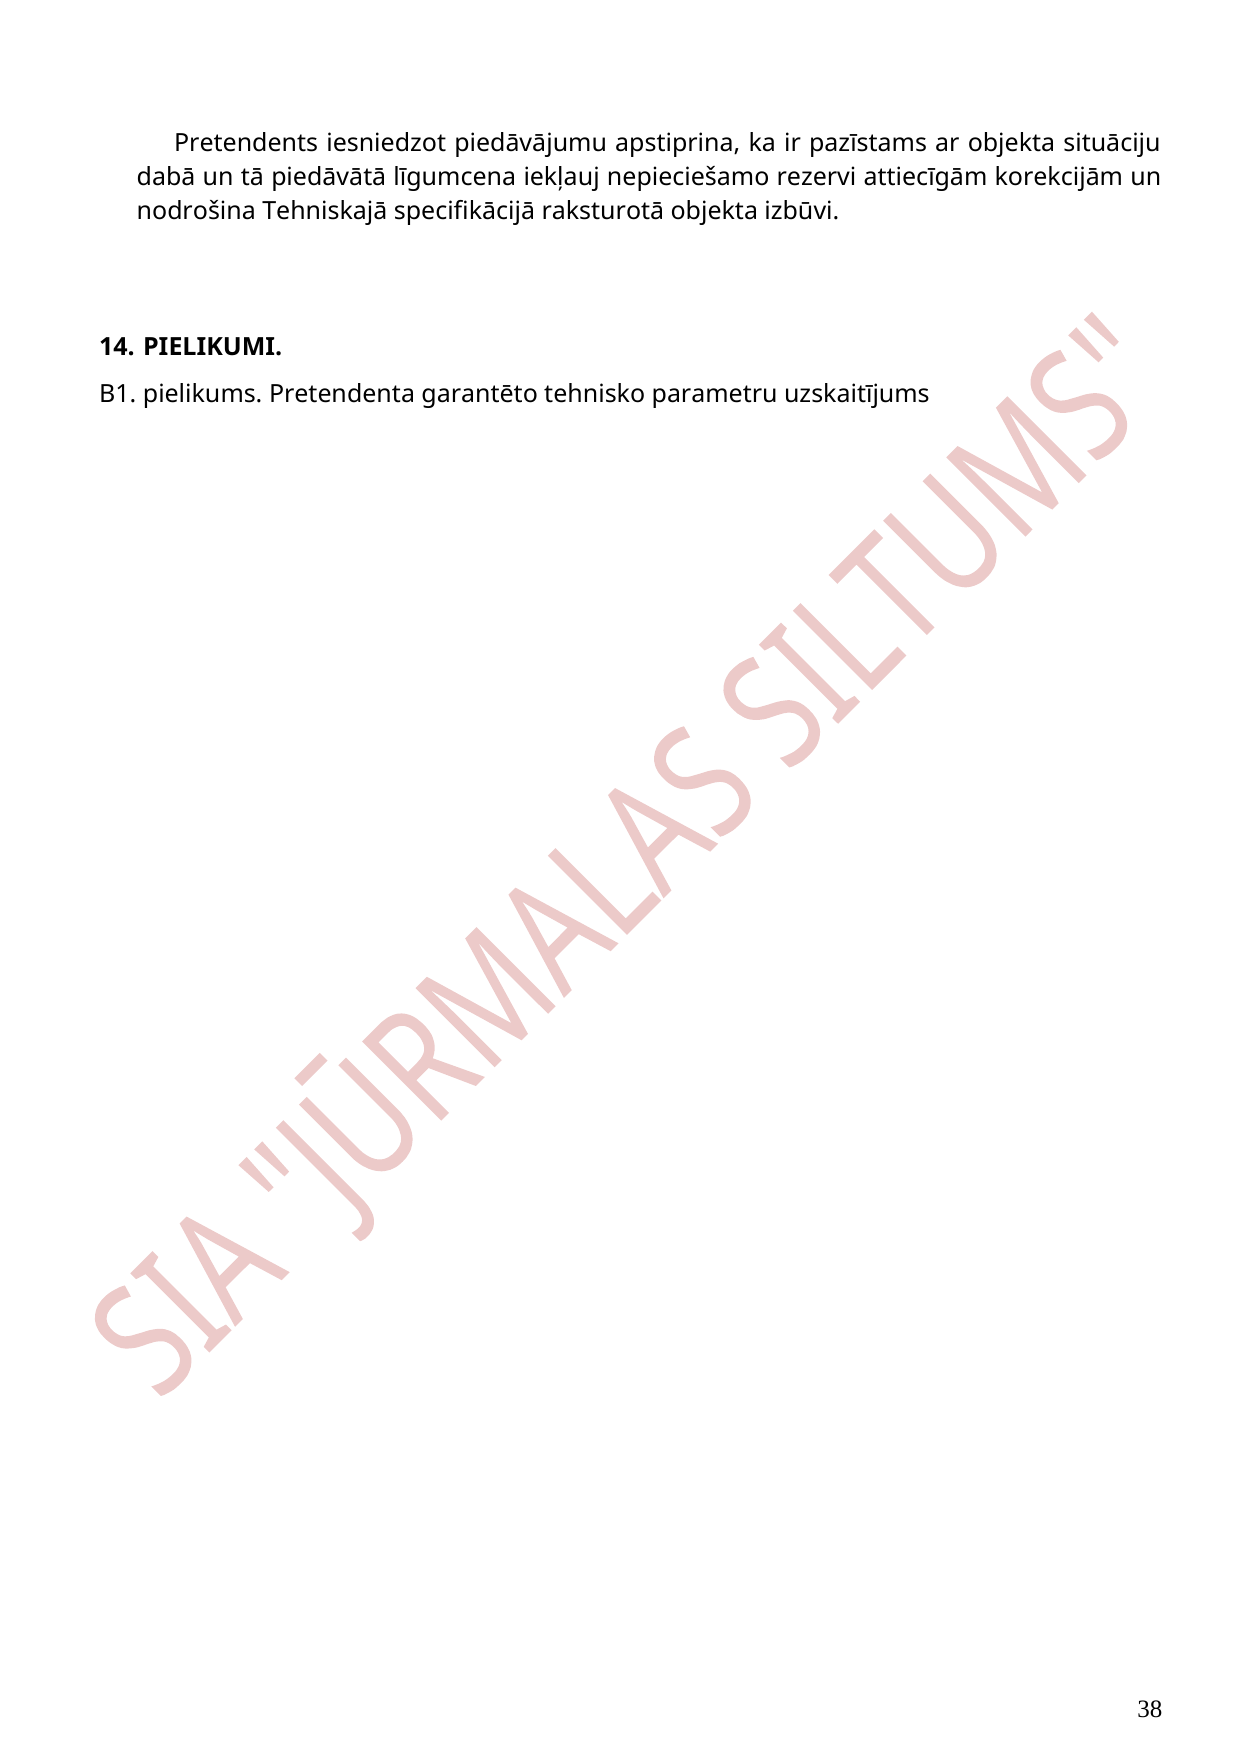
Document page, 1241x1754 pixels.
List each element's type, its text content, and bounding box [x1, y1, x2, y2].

text Pretendents iesniedzot piedāvājumu apstiprina, ka ir pazīstams ar objekta situāciju dabā un tā piedāvātā līgumcena iekļauj nepieciešamo rezervi attiecīgām korekcijām un nodrošina Tehniskajā specifikācijā raksturotā objekta izbūvi. [136, 124, 1162, 227]
text B1. pielikums. Pretendenta garantēto tehnisko parametru uzskaitījums [99, 375, 1162, 409]
list PIELIKUMI. [99, 329, 1162, 363]
